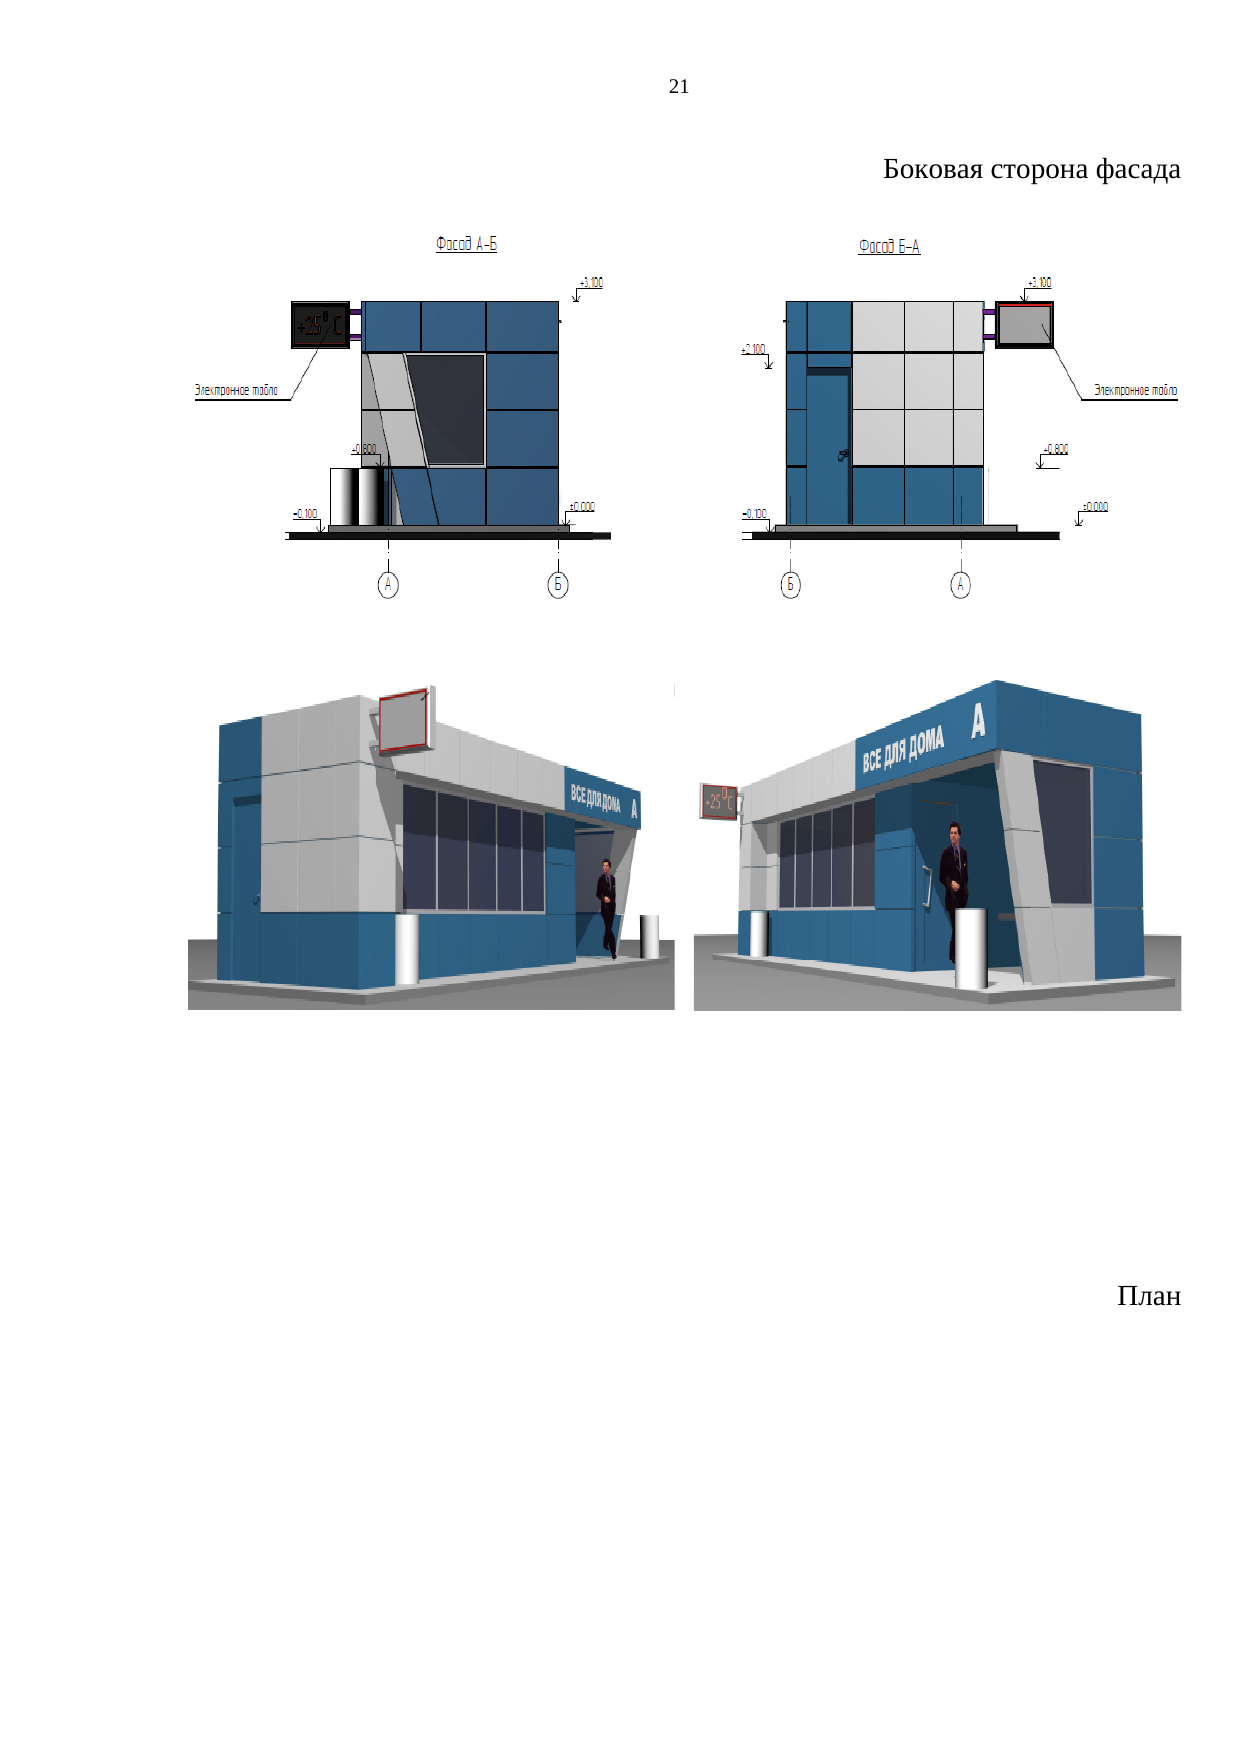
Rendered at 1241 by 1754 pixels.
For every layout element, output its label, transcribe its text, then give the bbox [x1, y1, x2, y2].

text Боковая сторона фасада [177, 152, 1181, 185]
picture [187, 218, 1182, 609]
text План [177, 1278, 1181, 1312]
picture [188, 684, 675, 1010]
picture [693, 675, 1182, 1011]
